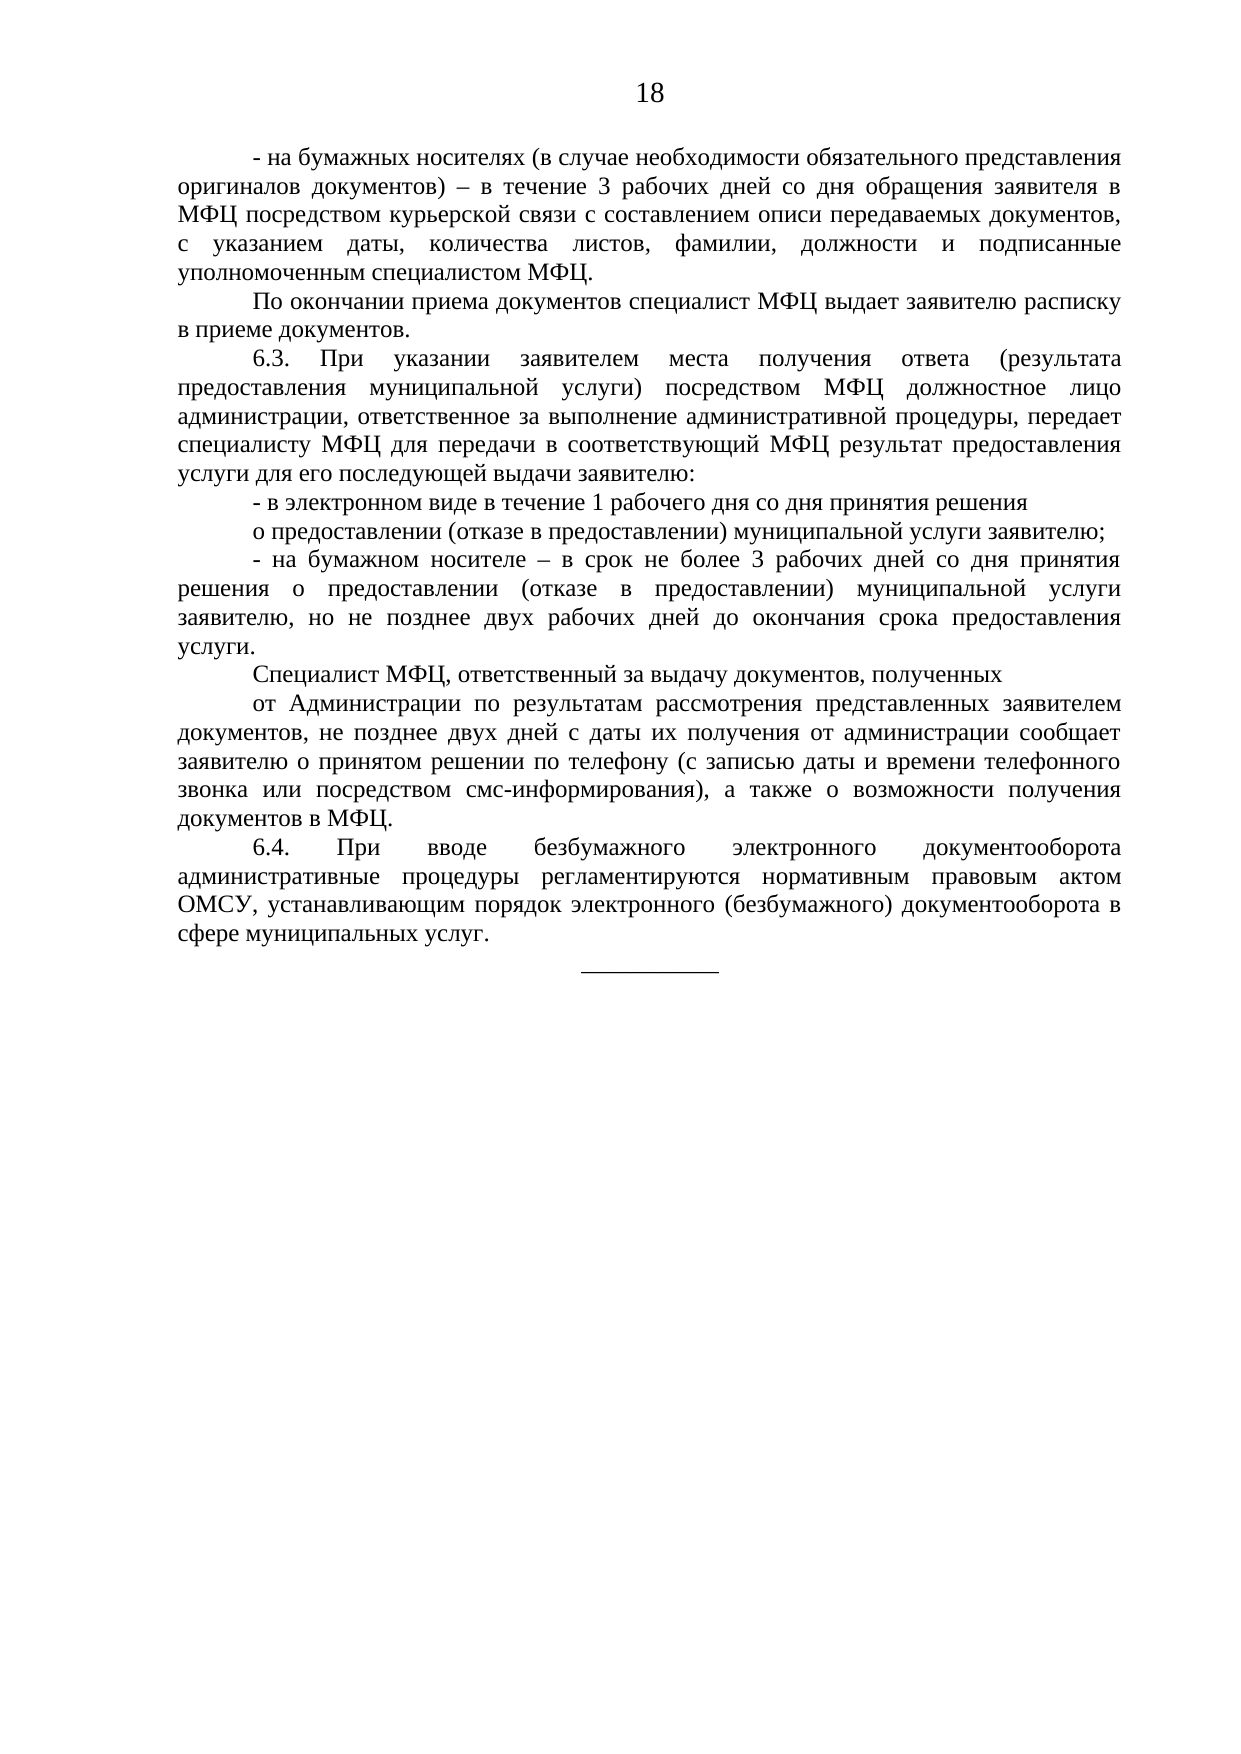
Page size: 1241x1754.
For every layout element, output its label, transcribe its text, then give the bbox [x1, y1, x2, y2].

text ___________ [177, 947, 1122, 976]
text 6.3. При указании заявителем места получения ответа (результата предоставления муниципальной услуги) посредством МФЦ должностное лицо администрации, ответственное за выполнение административной процедуры, передает специалисту МФЦ для передачи в соответствующий МФЦ результат предоставления услуги для его последующей выдачи заявителю: [177, 343, 1122, 487]
text от Администрации по результатам рассмотрения представленных заявителем документов, не позднее двух дней с даты их получения от администрации сообщает заявителю о принятом решении по телефону (с записью даты и времени телефонного звонка или посредством смс-информирования), а также о возможности получения документов в МФЦ. [177, 688, 1122, 832]
text Специалист МФЦ, ответственный за выдачу документов, полученных [177, 659, 1122, 688]
text По окончании приема документов специалист МФЦ выдает заявителю расписку в приеме документов. [177, 286, 1122, 343]
text - в электронном виде в течение 1 рабочего дня со дня принятия решения [177, 487, 1122, 516]
text - на бумажном носителе – в срок не более 3 рабочих дней со дня принятия решения о предоставлении (отказе в предоставлении) муниципальной услуги заявителю, но не позднее двух рабочих дней до окончания срока предоставления услуги. [177, 544, 1122, 659]
text 6.4. При вводе безбумажного электронного документооборота административные процедуры регламентируются нормативным правовым актом ОМСУ, устанавливающим порядок электронного (безбумажного) документооборота в сфере муниципальных услуг. [177, 832, 1122, 947]
text о предоставлении (отказе в предоставлении) муниципальной услуги заявителю; [177, 516, 1122, 544]
text - на бумажных носителях (в случае необходимости обязательного представления оригиналов документов) – в течение 3 рабочих дней со дня обращения заявителя в МФЦ посредством курьерской связи с составлением описи передаваемых документов, с указанием даты, количества листов, фамилии, должности и подписанные уполномоченным специалистом МФЦ. [177, 142, 1122, 286]
